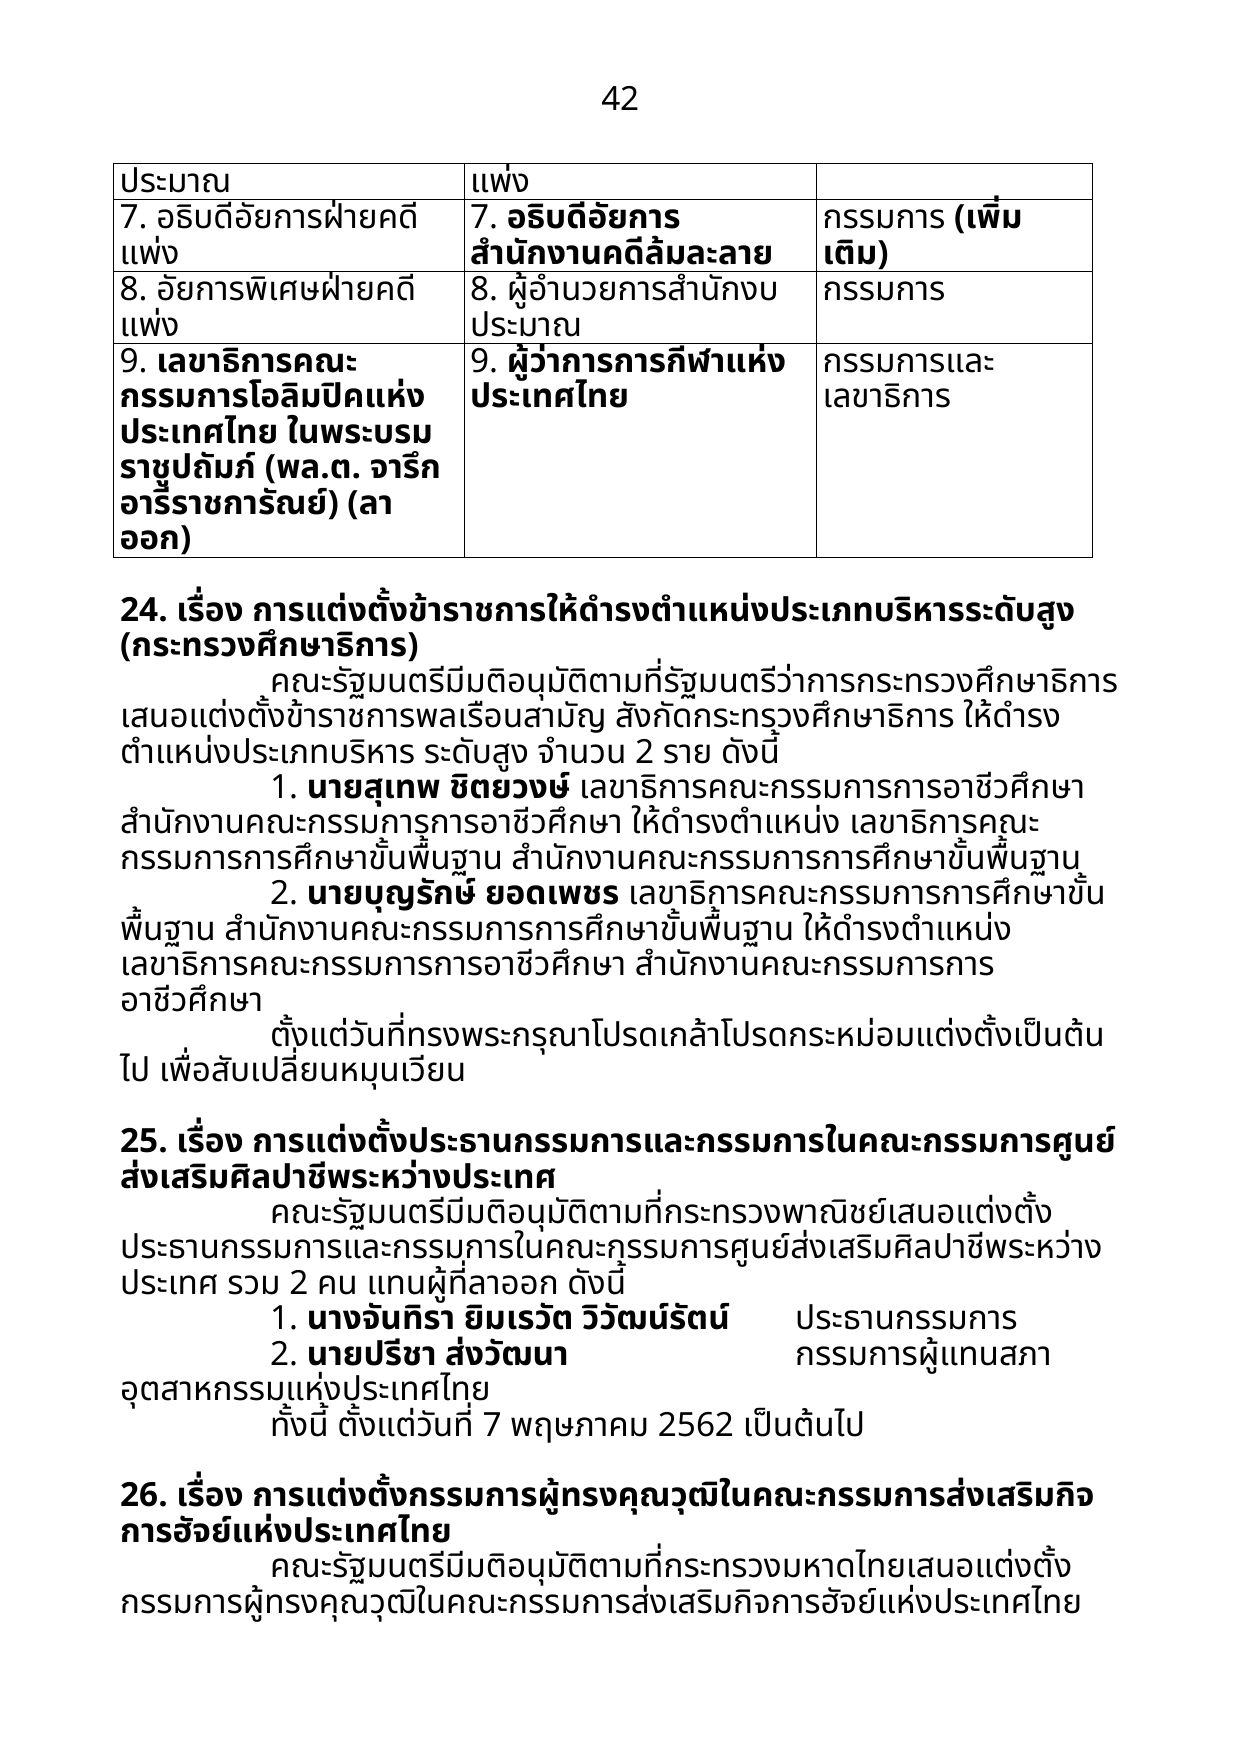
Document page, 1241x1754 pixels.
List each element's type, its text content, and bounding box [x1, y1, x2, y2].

text 1. นายสุเทพ ชิตยวงษ์ เลขาธิการคณะกรรมการการอาชีวศึกษา สำนักงานคณะกรรมการการอาชีวศึกษา ให้ดำรงตำแหน่ง เลขาธิการคณะกรรมการการศึกษาขั้นพื้นฐาน สำนักงานคณะกรรมการการศึกษาขั้นพื้นฐาน [120, 770, 1120, 876]
table_cell 8. ผู้อำนวยการสำนักงบประมาณ [465, 272, 816, 343]
table_cell กรรมการ (เพิ่มเติม) [817, 200, 1092, 271]
table_cell 9. ผู้ว่าการการกีฬาแห่งประเทศไทย [465, 344, 816, 557]
table_cell 7. อธิบดีอัยการฝ่ายคดีแพ่ง [114, 200, 464, 271]
text 24. เรื่อง การแต่งตั้งข้าราชการให้ดำรงตำแหน่งประเภทบริหารระดับสูง (กระทรวงศึกษาธิการ) [120, 593, 1120, 664]
text 26. เรื่อง การแต่งตั้งกรรมการผู้ทรงคุณวุฒิในคณะกรรมการส่งเสริมกิจการฮัจย์แห่งประเทศไทย [120, 1478, 1120, 1549]
text 1. นางจันทิรา ยิมเรวัต วิวัฒน์รัตน์ ประธานกรรมการ [120, 1301, 1120, 1337]
table_cell 8. อัยการพิเศษฝ่ายคดีแพ่ง [114, 272, 464, 343]
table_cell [465, 164, 816, 199]
text ตั้งแต่วันที่ทรงพระกรุณาโปรดเกล้าโปรดกระหม่อมแต่งตั้งเป็นต้นไป เพื่อสับเปลี่ยนหมุนเวียน [120, 1018, 1120, 1089]
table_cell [114, 164, 464, 199]
text 2. นายปรีชา ส่งวัฒนา กรรมการผู้แทนสภาอุตสาหกรรมแห่งประเทศไทย [120, 1337, 1120, 1408]
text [120, 1549, 1120, 1620]
table_cell กรรมการ [817, 164, 1092, 199]
table_cell 7. อธิบดีอัยการ สำนักงานคดีล้มละลาย [465, 200, 816, 271]
text ทั้งนี้ ตั้งแต่วันที่ 7 พฤษภาคม 2562 เป็นต้นไป [120, 1408, 1120, 1443]
table_cell กรรมการและเลขาธิการ [817, 344, 1092, 557]
table_cell 9. เลขาธิการคณะกรรมการโอลิมปิคแห่งประเทศไทย ในพระบรมราชูปถัมภ์ (พล.ต. จารึก อารีราชการัณย์) (ลาออก) [114, 344, 464, 557]
text คณะรัฐมนตรีมีมติอนุมัติตามที่รัฐมนตรีว่าการกระทรวงศึกษาธิการเสนอแต่งตั้งข้าราชการพลเรือนสามัญ สังกัดกระทรวงศึกษาธิการ ให้ดำรงตำแหน่งประเภทบริหาร ระดับสูง จำนวน 2 ราย ดังนี้ [120, 664, 1120, 770]
table_cell กรรมการ [817, 272, 1092, 343]
text 2. นายบุญรักษ์ ยอดเพชร เลขาธิการคณะกรรมการการศึกษาขั้นพื้นฐาน สำนักงานคณะกรรมการการศึกษาขั้นพื้นฐาน ให้ดำรงตำแหน่ง เลขาธิการคณะกรรมการการอาชีวศึกษา สำนักงานคณะกรรมการการอาชีวศึกษา [120, 876, 1120, 1018]
text คณะรัฐมนตรีมีมติอนุมัติตามที่กระทรวงพาณิชย์เสนอแต่งตั้งประธานกรรมการและกรรมการในคณะกรรมการศูนย์ส่งเสริมศิลปาชีพระหว่างประเทศ รวม 2 คน แทนผู้ที่ลาออก ดังนี้ [120, 1195, 1120, 1301]
text 25. เรื่อง การแต่งตั้งประธานกรรมการและกรรมการในคณะกรรมการศูนย์ส่งเสริมศิลปาชีพระหว่างประเทศ [120, 1124, 1120, 1195]
